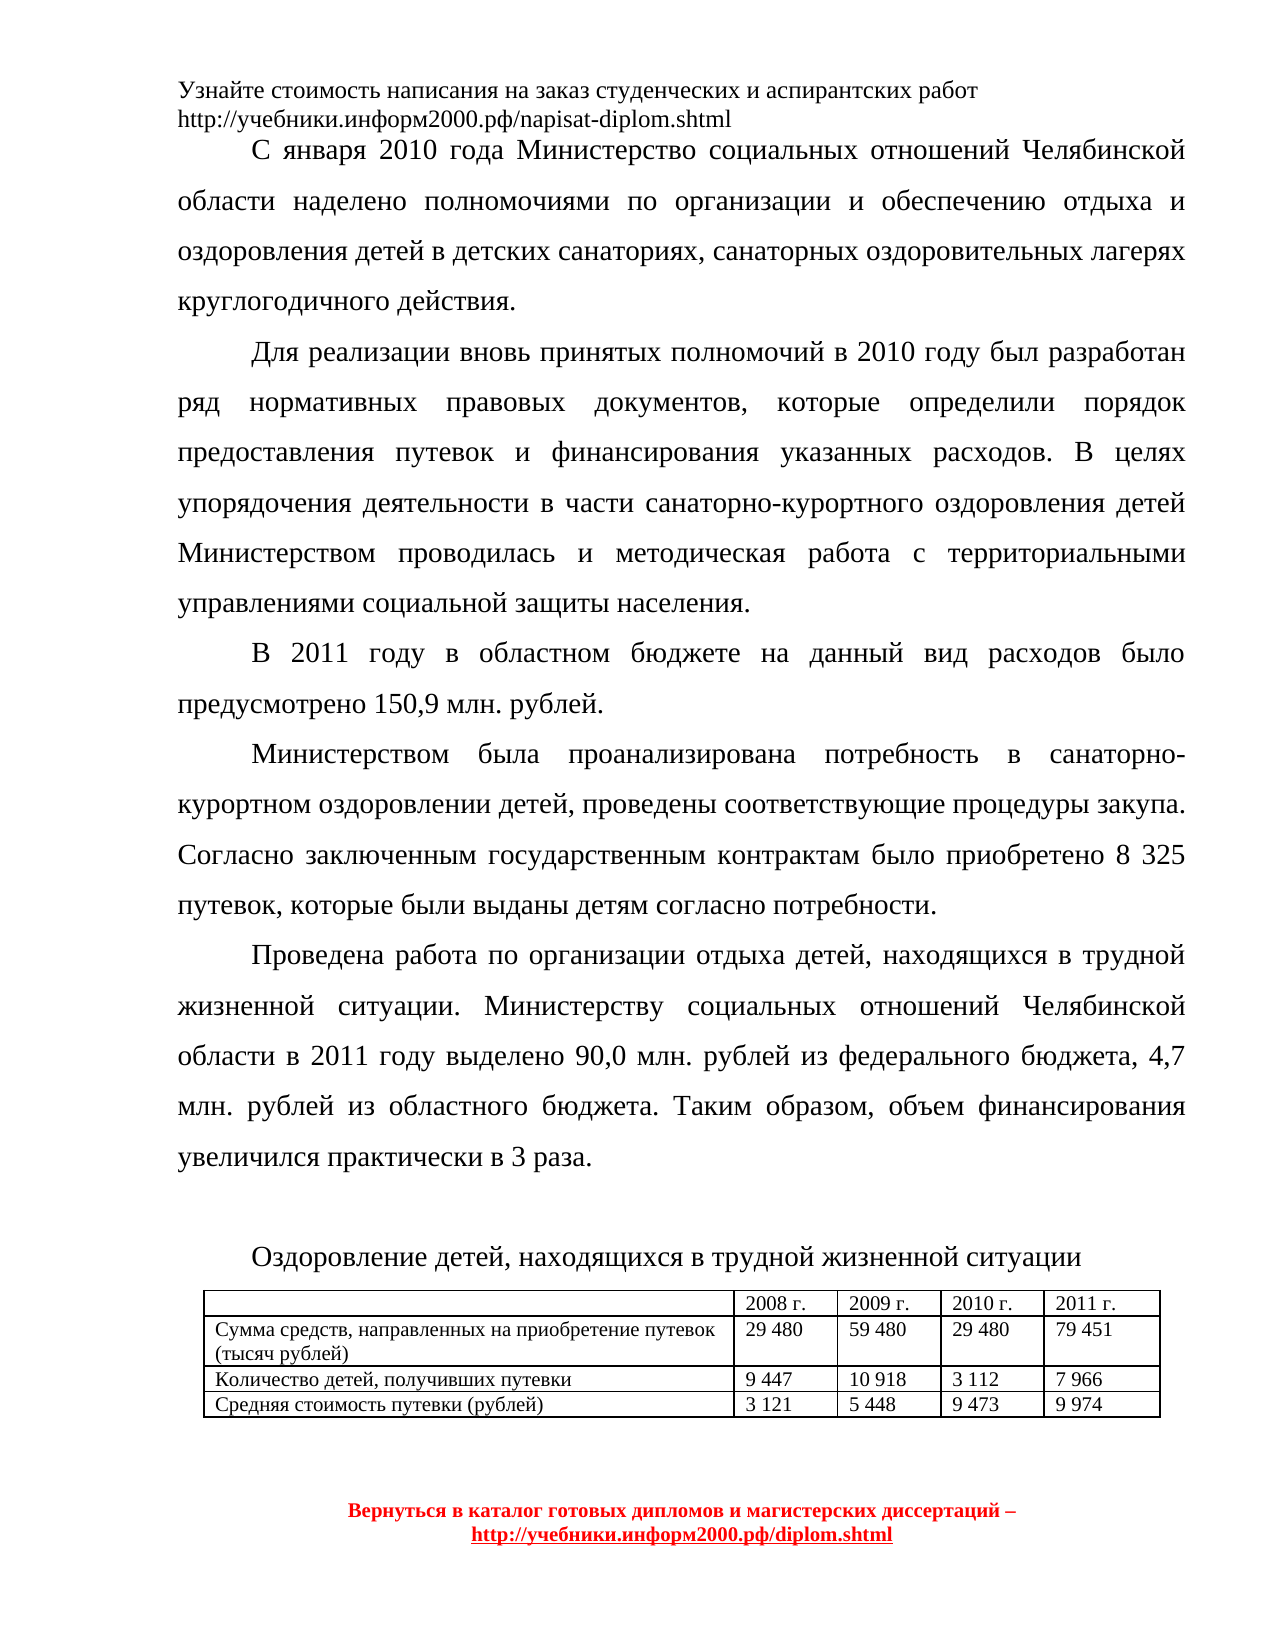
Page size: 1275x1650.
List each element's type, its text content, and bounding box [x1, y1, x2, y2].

table_header 2008 г. [735, 1291, 837, 1315]
table_header 2010 г. [942, 1291, 1043, 1315]
text Министерством была проанализирована потребность в санаторно-курортном оздоровлении детей, проведены соответствующие процедуры закупа. Согласно заключенным государственным контрактам было приобретено 8 325 путевок, которые были выданы детям согласно потребности. [177, 736, 1186, 921]
table_cell 79 451 [1045, 1317, 1159, 1365]
table_cell 29 480 [942, 1317, 1043, 1365]
text Проведена работа по организации отдыха детей, находящихся в трудной жизненной ситуации. Министерству социальных отношений Челябинской области в 2011 году выделено 90,0 млн. рублей из федерального бюджета, 4,7 млн. рублей из областного бюджета. Таким образом, объем финансирования увеличился практически в 3 раза. [177, 937, 1186, 1172]
table_cell Средняя стоимость путевки (рублей) [205, 1392, 733, 1416]
table_cell 59 480 [838, 1317, 940, 1365]
table_cell 3 112 [942, 1367, 1043, 1391]
table_cell 9 473 [942, 1392, 1043, 1416]
table_cell 7 966 [1045, 1367, 1159, 1391]
table_cell Сумма средств, направленных на приобретение путевок (тысяч рублей) [205, 1317, 733, 1365]
table_cell 9 974 [1045, 1392, 1159, 1416]
table_cell 5 448 [838, 1392, 940, 1416]
table_cell 3 121 [735, 1392, 837, 1416]
text В 2011 году в областном бюджете на данный вид расходов было предусмотрено 150,9 млн. рублей. [177, 636, 1186, 719]
table_cell 10 918 [838, 1367, 940, 1391]
text С января 2010 года Министерство социальных отношений Челябинской области наделено полномочиями по организации и обеспечению отдыха и оздоровления детей в детских санаториях, санаторных оздоровительных лагерях круглогодичного действия. [177, 132, 1186, 317]
text Для реализации вновь принятых полномочий в 2010 году был разработан ряд нормативных правовых документов, которые определили порядок предоставления путевок и финансирования указанных расходов. В целях упорядочения деятельности в части санаторно-курортного оздоровления детей Министерством проводилась и методическая работа с территориальными управлениями социальной защиты населения. [177, 334, 1186, 619]
table_cell 29 480 [735, 1317, 837, 1365]
table_header 2009 г. [838, 1291, 940, 1315]
table_cell Количество детей, получивших путевки [205, 1367, 733, 1391]
table_header [205, 1291, 733, 1315]
table_header 2011 г. [1045, 1291, 1159, 1315]
table_cell 9 447 [735, 1367, 837, 1391]
text Оздоровление детей, находящихся в трудной жизненной ситуации [177, 1239, 1186, 1273]
